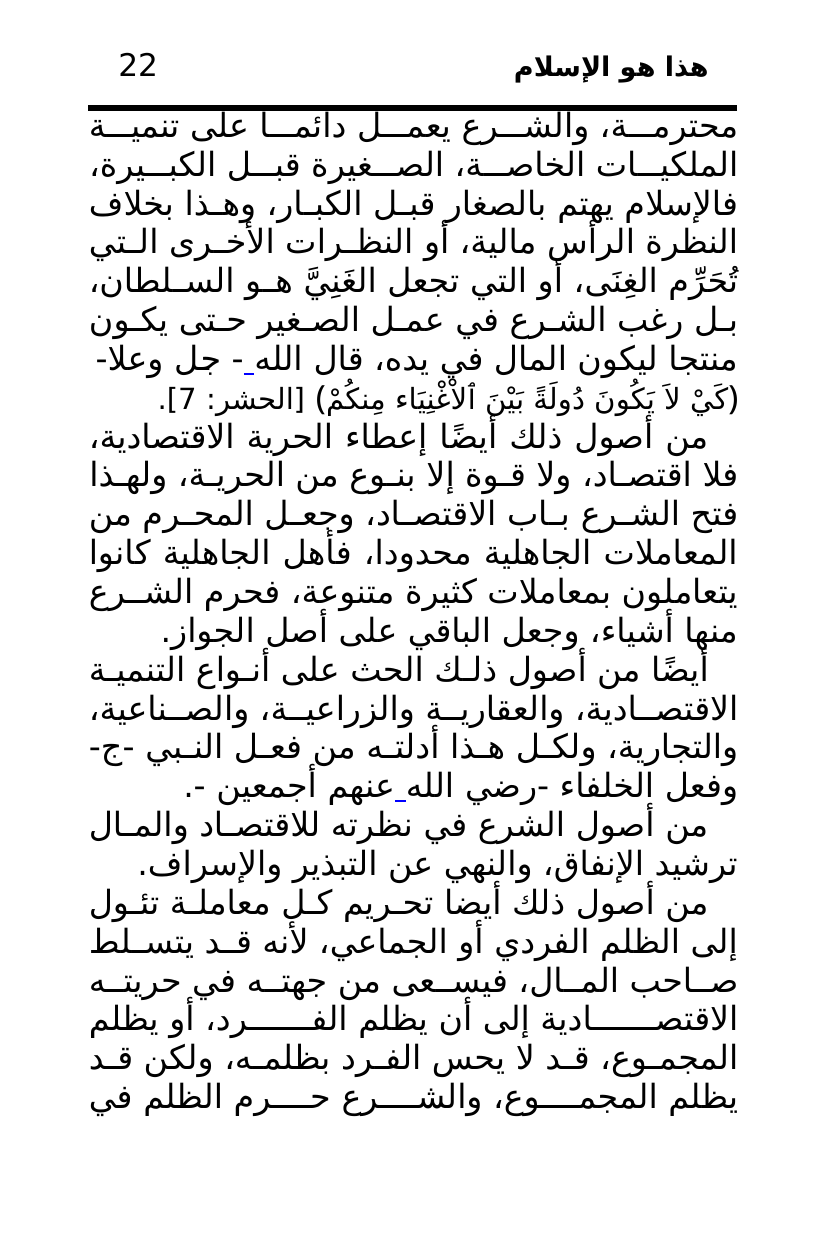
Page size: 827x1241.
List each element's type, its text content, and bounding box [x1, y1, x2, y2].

text من أصول ذلك أيضًا إعطاء الحرية الاقتصادية، فلا اقتصاد، ولا قوة إلا بنوع من الحرية، ولهذا فتح الشرع باب الاقتصاد، وجعل المحرم من المعاملات الجاهلية محدودا، فأهل الجاهلية كانوا يتعاملون بمعاملات كثيرة متنوعة، فحرم الشرع منها أشياء، وجعل الباقي على أصل الجواز. [89, 417, 738, 650]
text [89, 883, 738, 1116]
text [89, 106, 738, 417]
text أيضًا من أصول ذلك الحث على أنواع التنمية الاقتصادية، والعقارية والزراعية، والصناعية، والتجارية، ولكل هذا أدلته من فعل النبي -ج- وفعل الخلفاء -رضي الله عنهم أجمعين -. [89, 650, 738, 806]
text من أصول الشرع في نظرته للاقتصاد والمال ترشيد الإنفاق، والنهي عن التبذير والإسراف. [89, 806, 738, 883]
